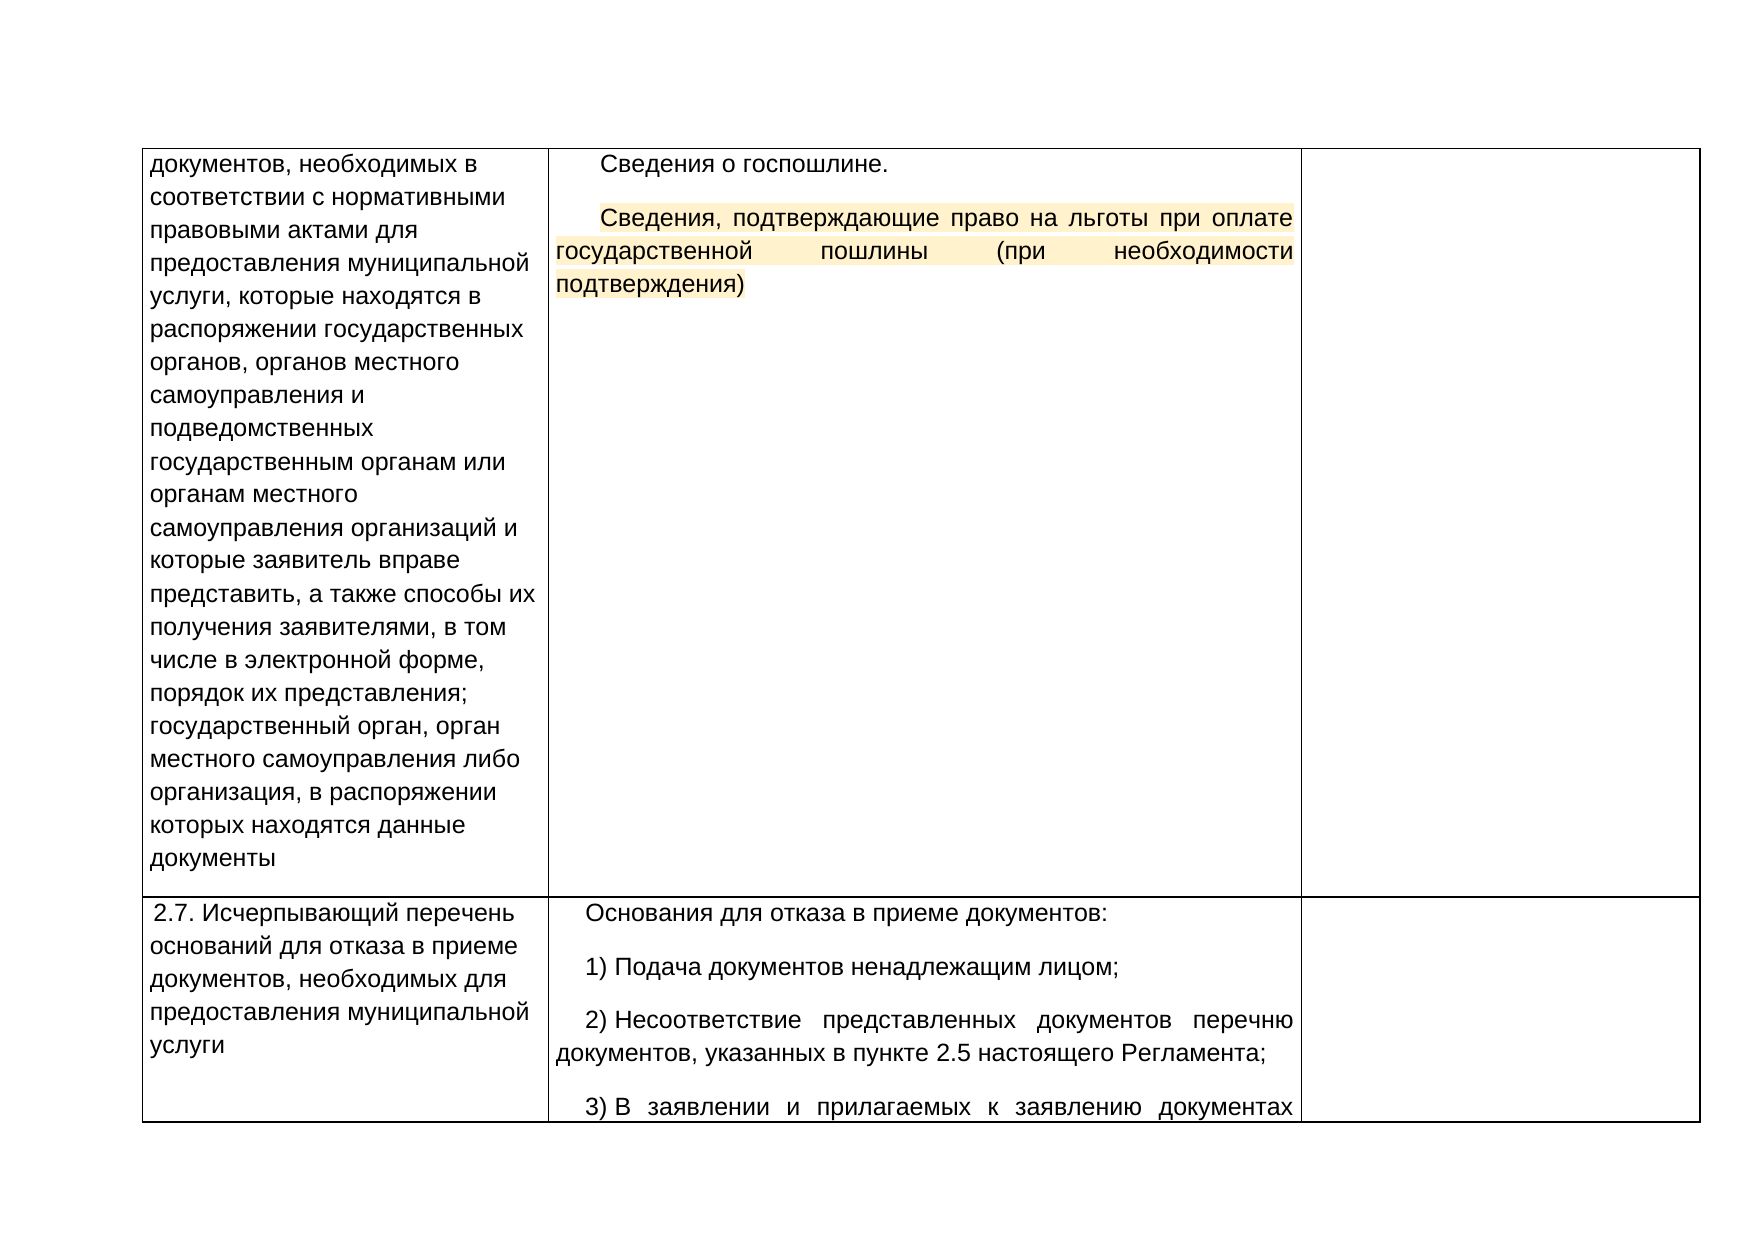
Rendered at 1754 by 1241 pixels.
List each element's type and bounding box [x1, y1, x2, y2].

table_cell [549, 149, 1301, 896]
table_cell [143, 898, 548, 1121]
table_cell [1302, 898, 1699, 1121]
table_cell [549, 898, 1301, 1121]
table_cell [143, 149, 548, 896]
table_cell [1302, 149, 1699, 896]
